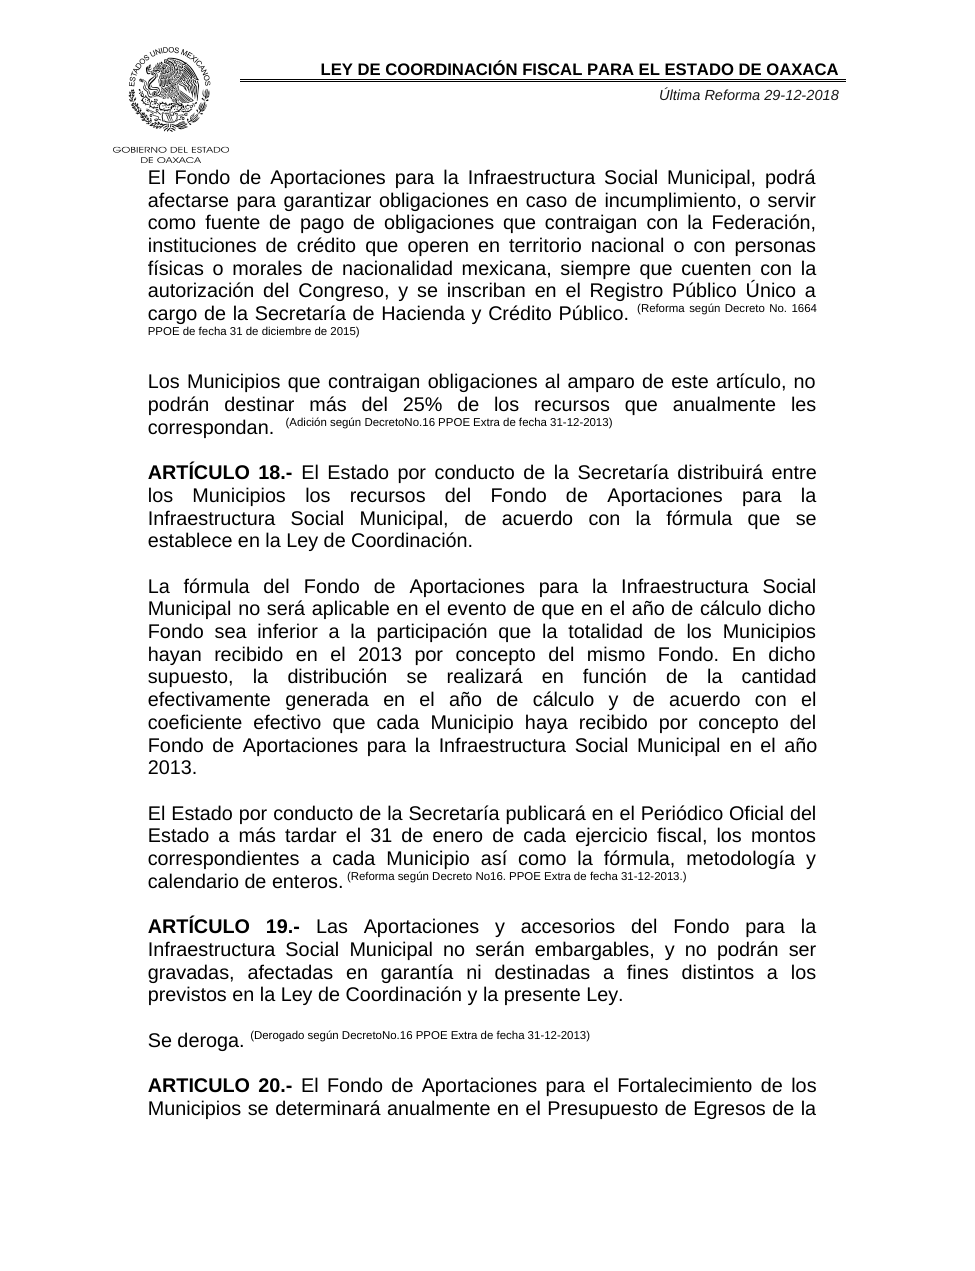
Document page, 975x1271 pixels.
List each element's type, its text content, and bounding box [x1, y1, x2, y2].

text El Estado por conducto de la Secretaría publicará en el Periódico Oficial del Estado a más tardar el 31 de enero de cada ejercicio fiscal, los montos correspondientes a cada Municipio así como la fórmula, metodología y calendario de enteros. (Reforma según Decreto No16. PPOE Extra de fecha 31-12-2013.) [148, 802, 817, 892]
text ARTÍCULO 19.- Las Aportaciones y accesorios del Fondo para la Infraestructura Social Municipal no serán embargables, y no podrán ser gravadas, afectadas en garantía ni destinadas a fines distintos a los previstos en la Ley de Coordinación y la presente Ley. [148, 915, 817, 1006]
text ARTÍCULO 18.- El Estado por conducto de la Secretaría distribuirá entre los Municipios los recursos del Fondo de Aportaciones para la Infraestructura Social Municipal, de acuerdo con la fórmula que se establece en la Ley de Coordinación. [148, 461, 817, 552]
text Los Municipios que contraigan obligaciones al amparo de este artículo, no podrán destinar más del 25% de los recursos que anualmente les correspondan. (Adición según DecretoNo.16 PPOE Extra de fecha 31-12-2013) [148, 370, 817, 438]
text El Fondo de Aportaciones para la Infraestructura Social Municipal, podrá afectarse para garantizar obligaciones en caso de incumplimiento, o servir como fuente de pago de obligaciones que contraigan con la Federación, instituciones de crédito que operen en territorio nacional o con personas físicas o morales de nacionalidad mexicana, siempre que cuenten con la autorización del Congreso, y se inscriban en el Registro Público Único a cargo de la Secretaría de Hacienda y Crédito Público. (Reforma según Decreto No. 1664 PPOE de fecha 31 de diciembre de 2015) [148, 166, 817, 347]
picture [110, 44, 232, 166]
text Se deroga. (Derogado según DecretoNo.16 PPOE Extra de fecha 31-12-2013) [148, 1029, 817, 1051]
text La fórmula del Fondo de Aportaciones para la Infraestructura Social Municipal no será aplicable en el evento de que en el año de cálculo dicho Fondo sea inferior a la participación que la totalidad de los Municipios hayan recibido en el 2013 por concepto del mismo Fondo. En dicho supuesto, la distribución se realizará en función de la cantidad efectivamente generada en el año de cálculo y de acuerdo con el coeficiente efectivo que cada Municipio haya recibido por concepto del Fondo de Aportaciones para la Infraestructura Social Municipal en el año 2013. [148, 574, 817, 779]
